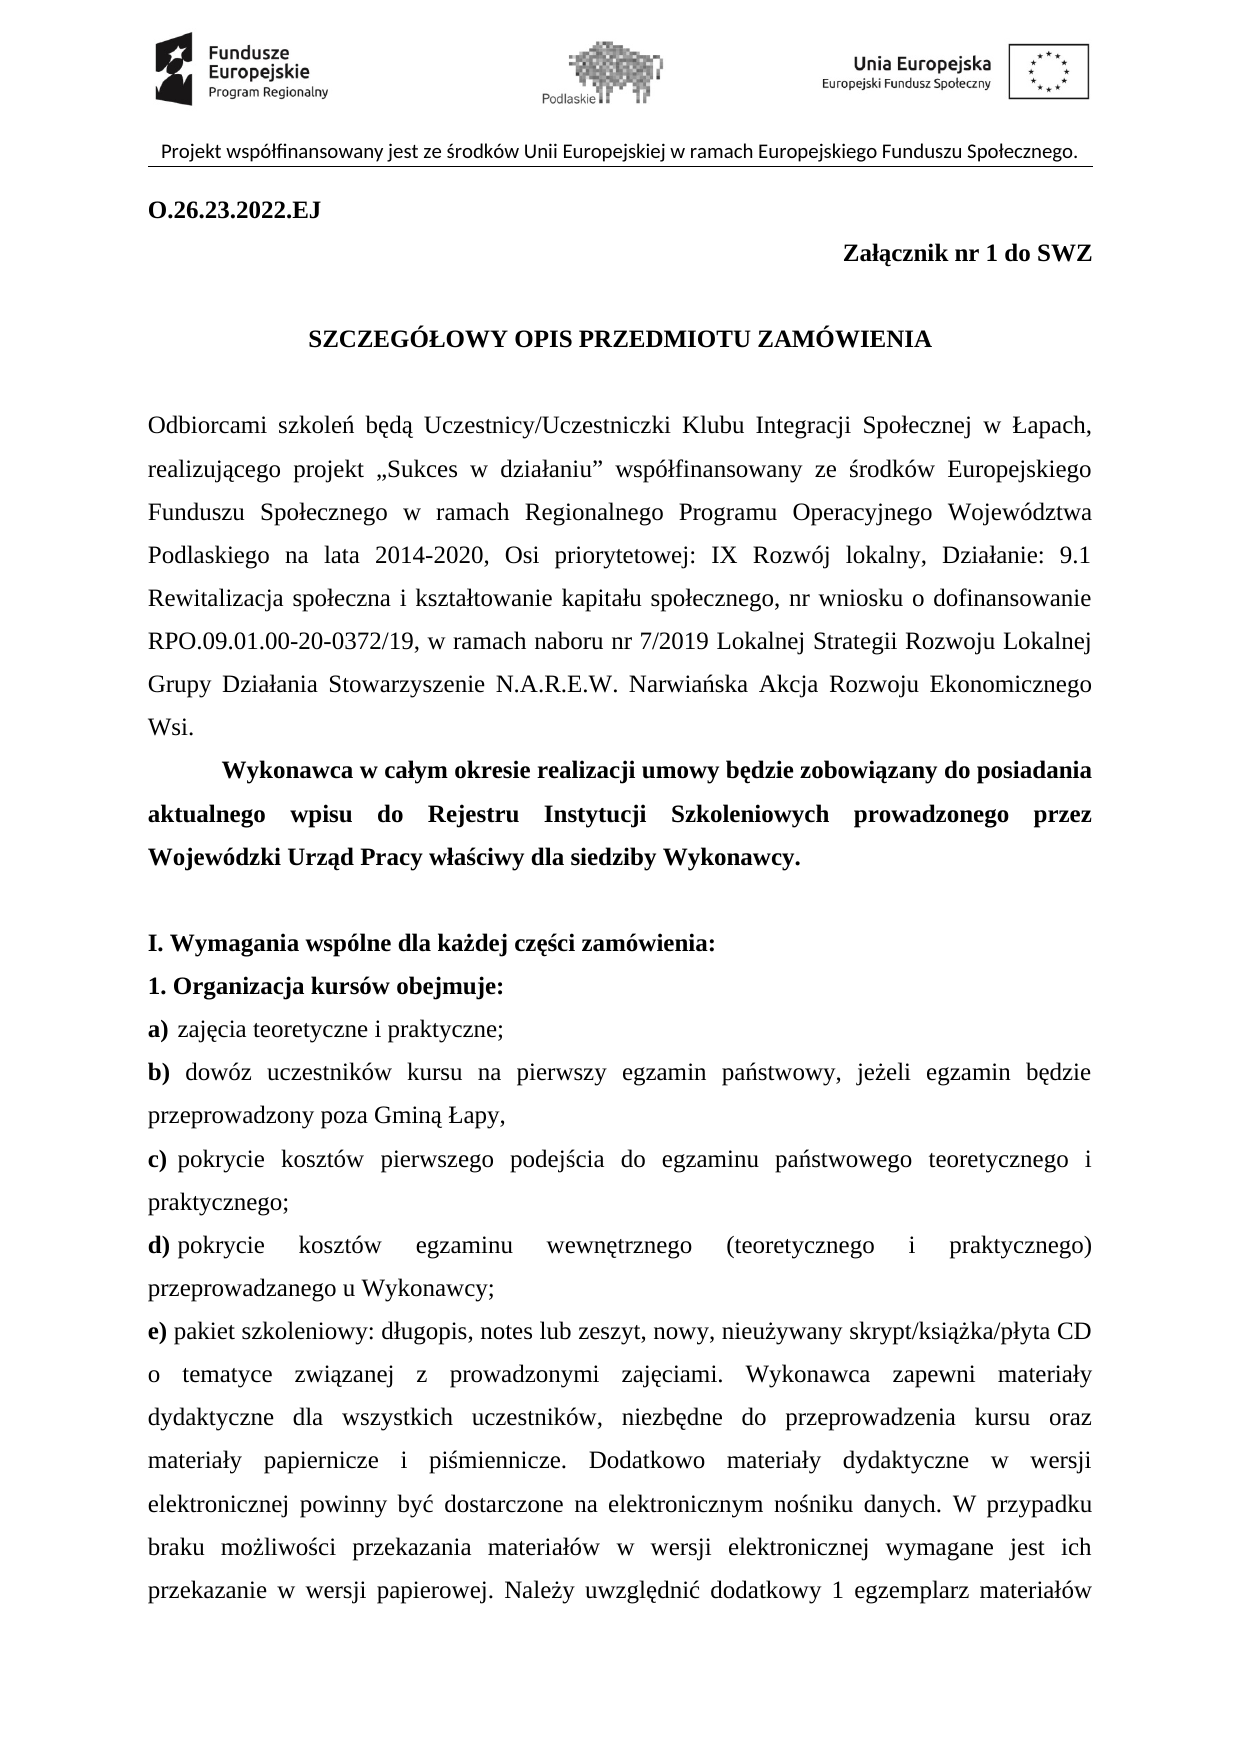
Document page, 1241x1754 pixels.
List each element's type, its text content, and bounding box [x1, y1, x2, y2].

text d) pokrycie kosztów egzaminu wewnętrznego (teoretycznego i praktycznego) przeprowadzanego u Wykonawcy; [148, 1230, 1093, 1302]
text SZCZEGÓŁOWY OPIS PRZEDMIOTU ZAMÓWIENIA [148, 324, 1093, 353]
text O.26.23.2022.EJ [148, 195, 1093, 224]
text Wykonawca w całym okresie realizacji umowy będzie zobowiązany do posiadania aktualnego wpisu do Rejestru Instytucji Szkoleniowych prowadzonego przez Wojewódzki Urząd Pracy właściwy dla siedziby Wykonawcy. [148, 756, 1093, 871]
text b) dowóz uczestników kursu na pierwszy egzamin państwowy, jeżeli egzamin będzie przeprowadzony poza Gminą Łapy, [148, 1057, 1093, 1129]
text I. Wymagania wspólne dla każdej części zamówienia: [148, 928, 1093, 957]
text Odbiorcami szkoleń będą Uczestnicy/Uczestniczki Klubu Integracji Społecznej w Łapach, realizującego projekt „Sukces w działaniu” współfinansowany ze środków Europejskiego Funduszu Społecznego w ramach Regionalnego Programu Operacyjnego Województwa Podlaskiego na lata 2014-2020, Osi priorytetowej: IX Rozwój lokalny, Działanie: 9.1 Rewitalizacja społeczna i kształtowanie kapitału społecznego, nr wniosku o dofinansowanie RPO.09.01.00-20-0372/19, w ramach naboru nr 7/2019 Lokalnej Strategii Rozwoju Lokalnej Grupy Działania Stowarzyszenie N.A.R.E.W. Narwiańska Akcja Rozwoju Ekonomicznego Wsi. [148, 411, 1093, 741]
text Załącznik nr 1 do SWZ [148, 238, 1093, 267]
text a) zajęcia teoretyczne i praktyczne; [148, 1014, 1093, 1043]
text 1. Organizacja kursów obejmuje: [148, 971, 1093, 1000]
text c) pokrycie kosztów pierwszego podejścia do egzaminu państwowego teoretycznego i praktycznego; [148, 1144, 1093, 1216]
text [148, 1316, 1093, 1604]
picture [147, 28, 1093, 111]
